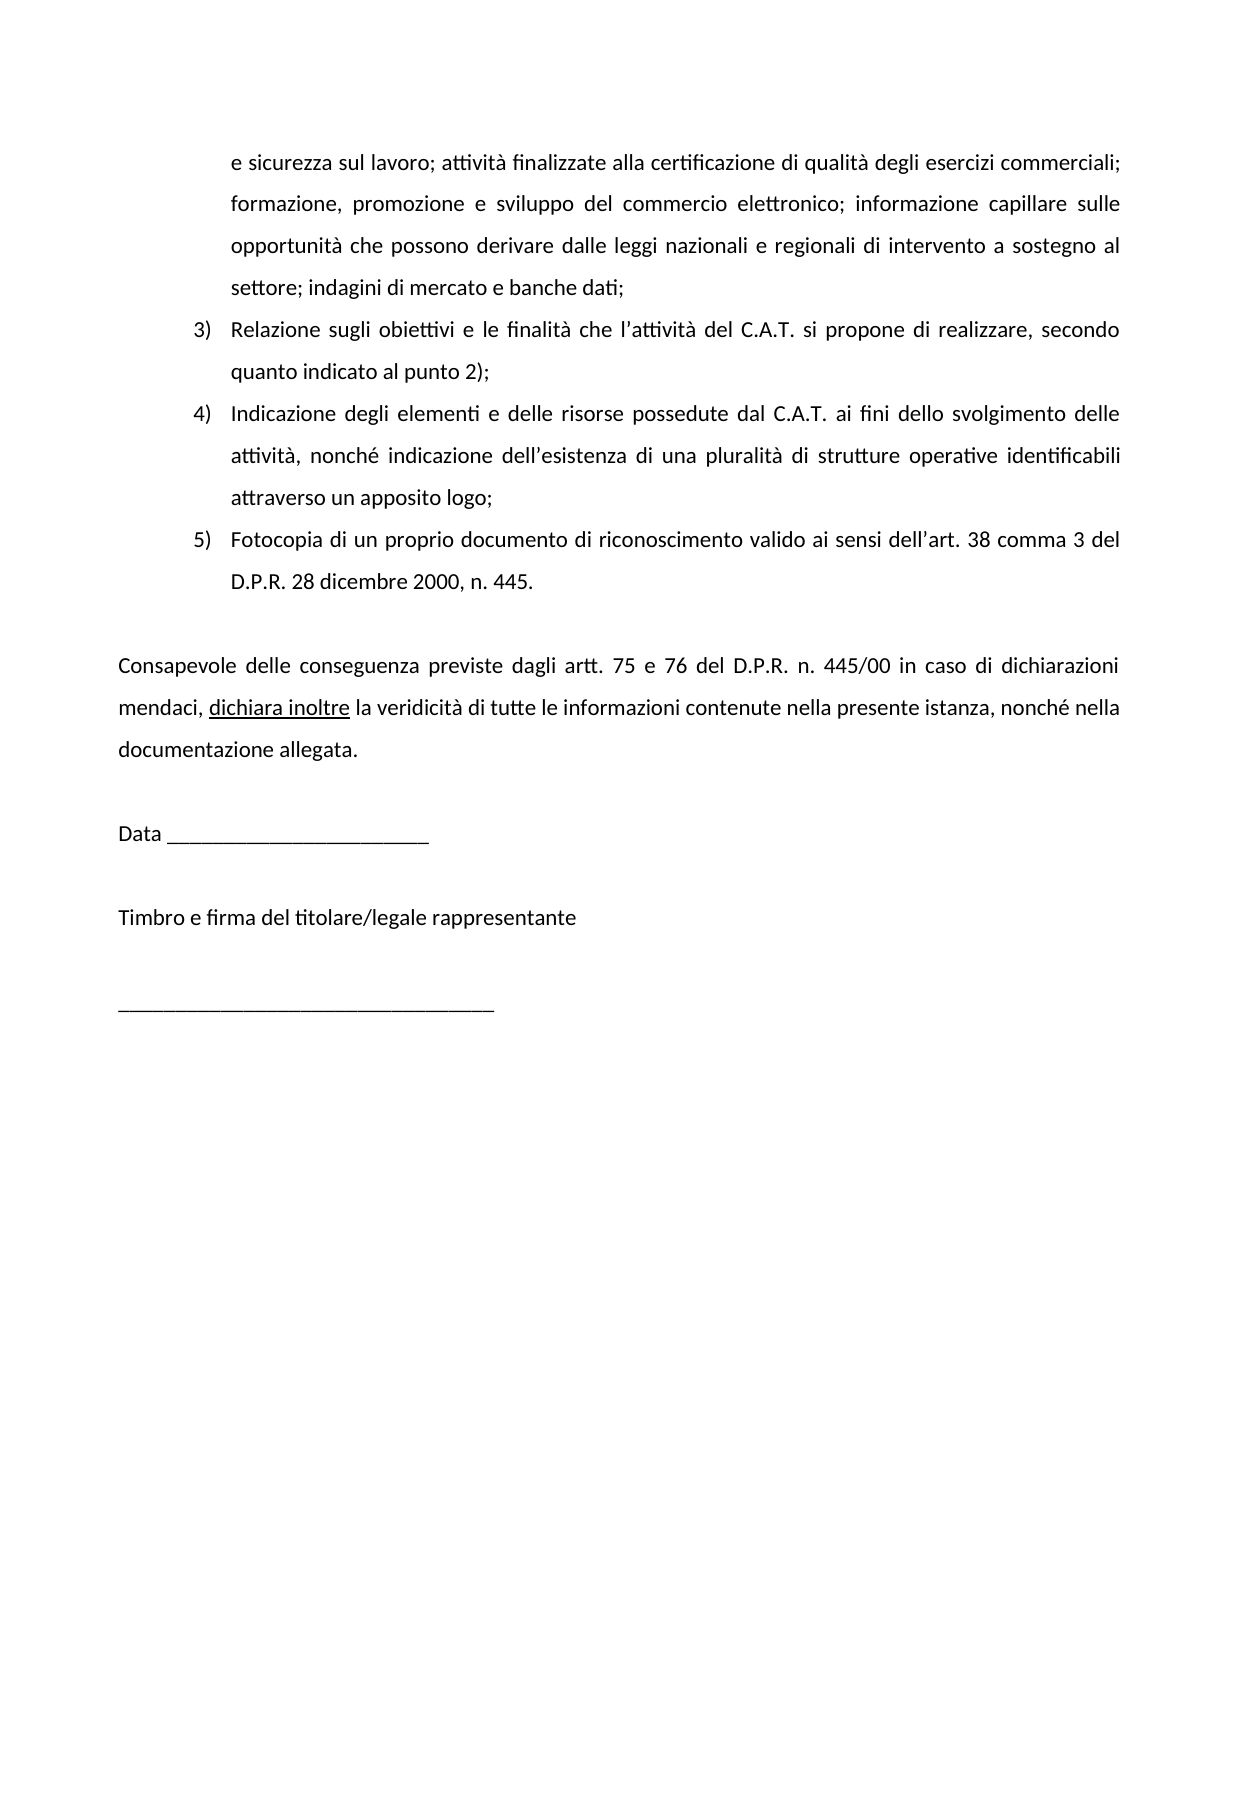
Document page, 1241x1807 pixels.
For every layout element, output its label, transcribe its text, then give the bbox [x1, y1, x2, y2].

text Timbro e firma del titolare/legale rappresentante [118, 903, 1122, 931]
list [193, 148, 1122, 302]
text Consapevole delle conseguenza previste dagli artt. 75 e 76 del D.P.R. n. 445/00 in caso di dichiarazioni mendaci, dichiara inoltre la veridicità di tutte le informazioni contenute nella presente istanza, nonché nella documentazione allegata. [118, 651, 1122, 763]
text Data _______________________ [118, 819, 1122, 847]
list Fotocopia di un proprio documento di riconoscimento valido ai sensi dell’art. 38 comma 3 del D.P.R. 28 dicembre 2000, n. 445. [193, 525, 1122, 595]
list Indicazione degli elementi e delle risorse possedute dal C.A.T. ai fini dello svolgimento delle attività, nonché indicazione dell’esistenza di una pluralità di strutture operative identificabili attraverso un apposito logo; [193, 399, 1122, 511]
text _________________________________ [118, 987, 1122, 1015]
list Relazione sugli obiettivi e le finalità che l’attività del C.A.T. si propone di realizzare, secondo quanto indicato al punto 2); [193, 316, 1122, 386]
